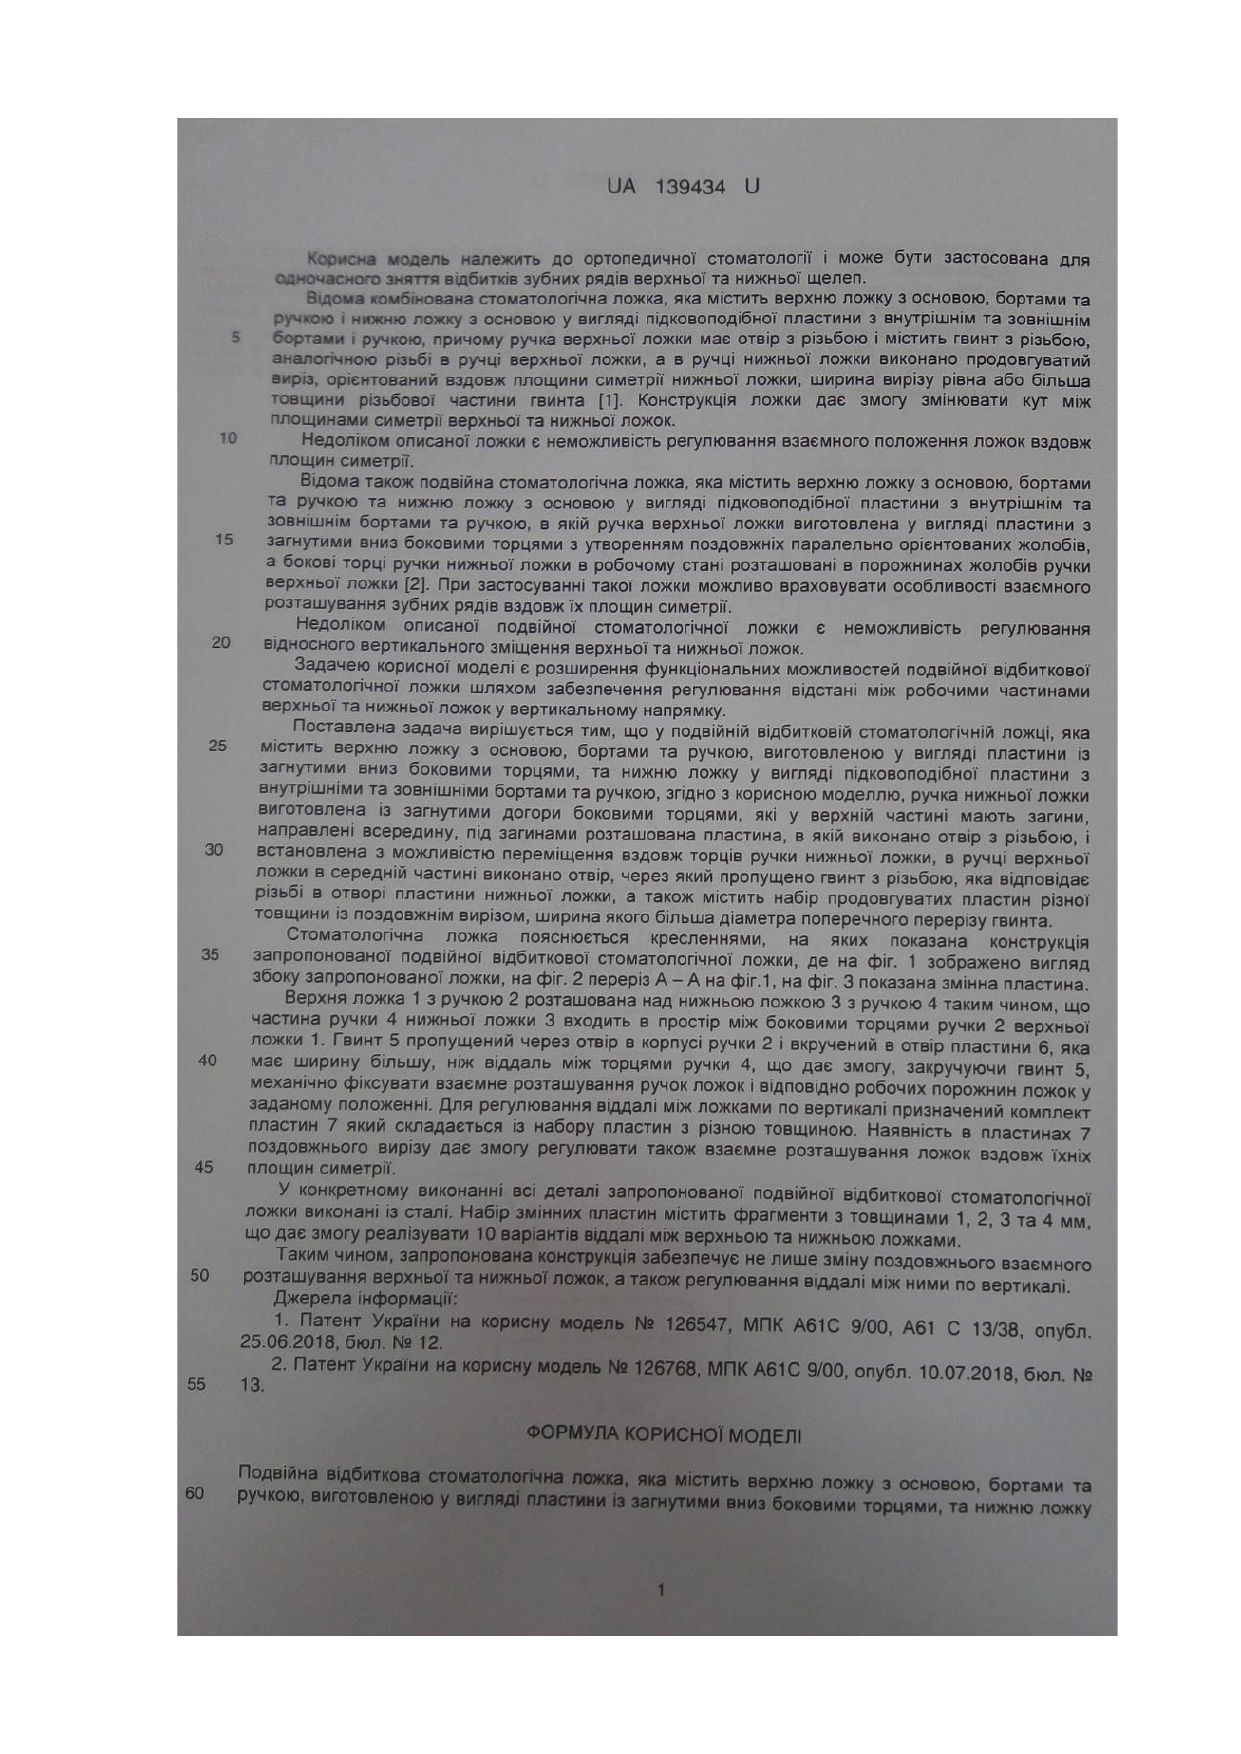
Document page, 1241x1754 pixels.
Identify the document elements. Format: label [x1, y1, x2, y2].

picture [177, 118, 1118, 1636]
